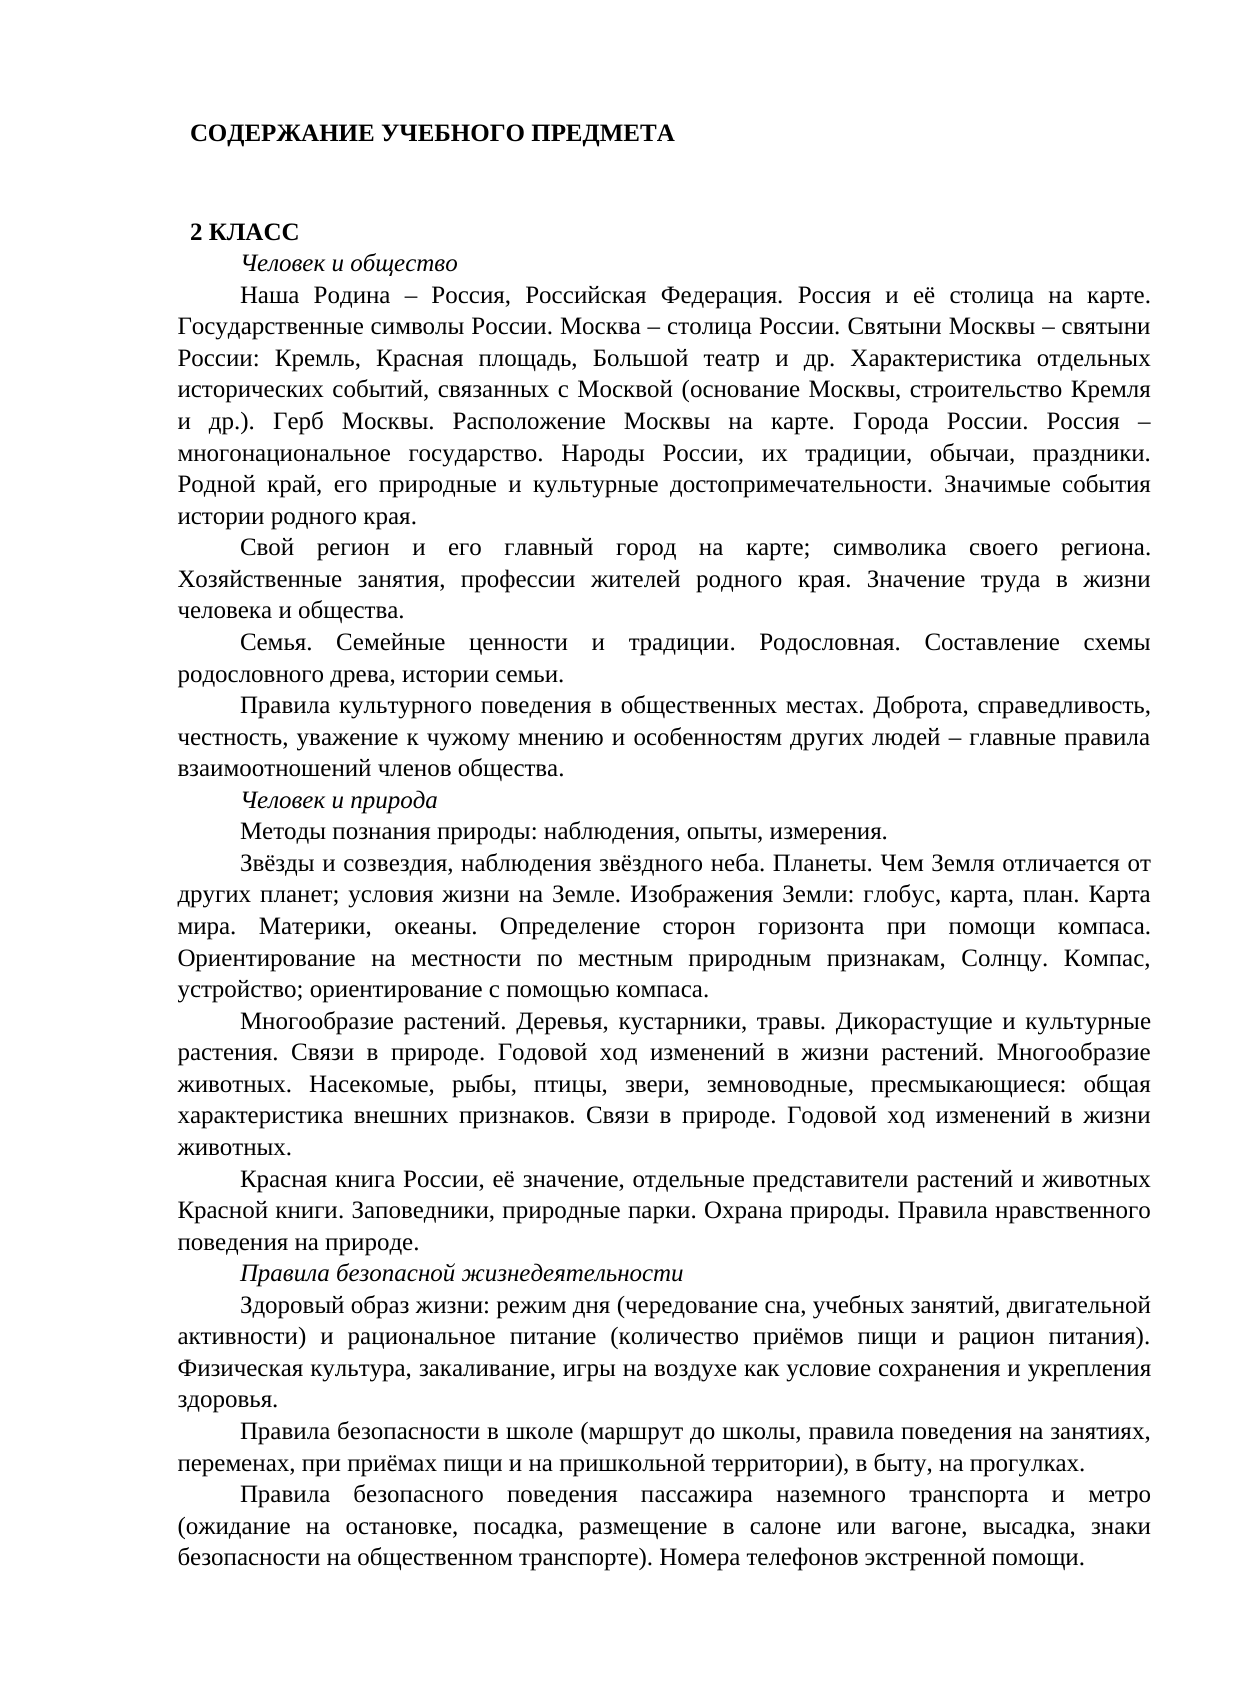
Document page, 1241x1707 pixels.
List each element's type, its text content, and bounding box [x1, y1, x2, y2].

text Звёзды и созвездия, наблюдения звёздного неба. Планеты. Чем Земля отличается от других планет; условия жизни на Земле. Изображения Земли: глобус, карта, план. Карта мира. Материки, океаны. Определение сторон горизонта при помощи компаса. Ориентирование на местности по местным природным признакам, Солнцу. Компас, устройство; ориентирование с помощью компаса. [177, 848, 1152, 1003]
text Красная книга России, её значение, отдельные представители растений и животных Красной книги. Заповедники, природные парки. Охрана природы. Правила нравственного поведения на природе. [177, 1164, 1152, 1256]
text Правила безопасности в школе (маршрут до школы, правила поведения на занятиях, переменах, при приёмах пищи и на пришкольной территории), в быту, на прогулках. [177, 1416, 1152, 1476]
text 2 КЛАСС [190, 217, 1152, 246]
text Методы познания природы: наблюдения, опыты, измерения. [177, 816, 1152, 845]
text Человек и общество [177, 248, 1152, 277]
text Человек и природа [177, 785, 1152, 814]
text Здоровый образ жизни: режим дня (чередование сна, учебных занятий, двигательной активности) и рациональное питание (количество приёмов пищи и рацион питания). Физическая культура, закаливание, игры на воздухе как условие сохранения и укрепления здоровья. [177, 1290, 1152, 1413]
text Правила безопасной жизнедеятельности [177, 1258, 1152, 1287]
text Многообразие растений. Деревья, кустарники, травы. Дикорастущие и культурные растения. Связи в природе. Годовой ход изменений в жизни растений. Многообразие животных. Насекомые, рыбы, птицы, звери, земноводные, пресмыкающиеся: общая характеристика внешних признаков. Связи в природе. Годовой ход изменений в жизни животных. [177, 1006, 1152, 1161]
text Наша Родина – Россия, Российская Федерация. Россия и её столица на карте. Государственные символы России. Москва – столица России. Святыни Москвы – святыни России: Кремль, Красная площадь, Большой театр и др. Характеристика отдельных исторических событий, связанных с Москвой (основание Москвы, строительство Кремля и др.). Герб Москвы. Расположение Москвы на карте. Города России. Россия – многонациональное государство. Народы России, их традиции, обычаи, праздники. Родной край, его природные и культурные достопримечательности. Значимые события истории родного края. [177, 280, 1152, 529]
text Правила культурного поведения в общественных местах. Доброта, справедливость, честность, уважение к чужому мнению и особенностям других людей – главные правила взаимоотношений членов общества. [177, 690, 1152, 782]
text Правила безопасного поведения пассажира наземного транспорта и метро (ожидание на остановке, посадка, размещение в салоне или вагоне, высадка, знаки безопасности на общественном транспорте). Номера телефонов экстренной помощи. [177, 1479, 1152, 1571]
text СОДЕРЖАНИЕ УЧЕБНОГО ПРЕДМЕТА [190, 118, 1152, 147]
text Семья. Семейные ценности и традиции. Родословная. Составление схемы родословного древа, истории семьи. [177, 627, 1152, 687]
text Свой регион и его главный город на карте; символика своего региона. Хозяйственные занятия, профессии жителей родного края. Значение труда в жизни человека и общества. [177, 532, 1152, 624]
